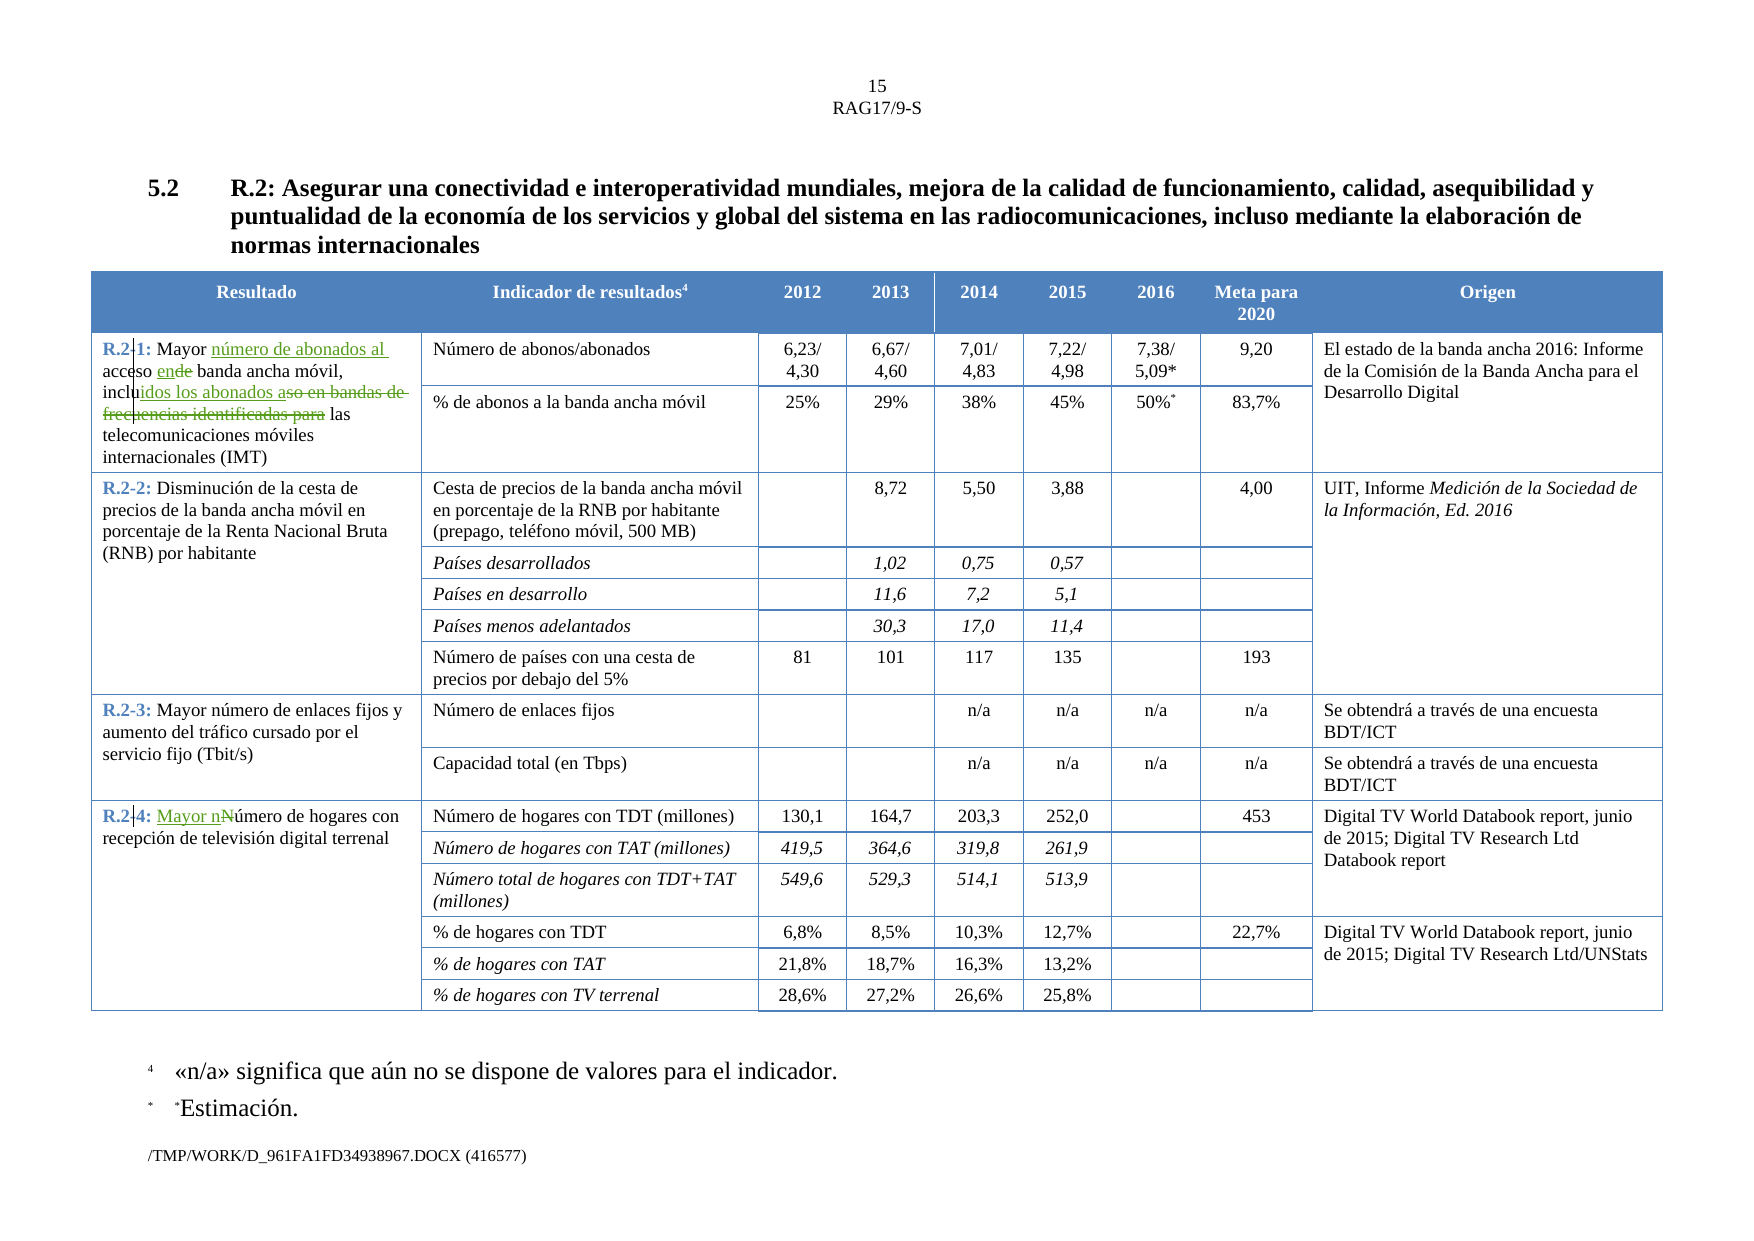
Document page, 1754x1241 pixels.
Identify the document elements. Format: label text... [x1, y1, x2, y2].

table_cell 5,1 [1024, 579, 1111, 609]
table_cell [1112, 548, 1200, 578]
table_cell [759, 611, 846, 641]
table_cell 29% [847, 387, 934, 472]
table_cell Digital TV World Databook report, junio de 2015; Digital TV Research Ltd Databook report [1313, 801, 1662, 916]
table_cell 261,9 [1024, 833, 1111, 862]
table_cell Cesta de precios de la banda ancha móvil en porcentaje de la RNB por habitante (prepago, teléfono móvil, 500 MB) [422, 473, 758, 546]
table_cell [1112, 611, 1200, 641]
table_cell 0,75 [935, 548, 1023, 578]
table_cell n/a [935, 748, 1023, 799]
table_cell 6,67/ 4,60 [847, 334, 934, 385]
table_cell Se obtendrá a través de una encuesta BDT/ICT [1313, 748, 1662, 799]
table_cell 203,3 [935, 801, 1023, 831]
table_cell 81 [759, 642, 846, 693]
table_cell 28,6% [759, 980, 846, 1010]
table_cell 16,3% [935, 949, 1023, 978]
table_cell Número total de hogares con TDT+TAT (millones) [422, 864, 758, 916]
table_cell n/a [935, 695, 1023, 747]
table_cell % de hogares con TAT [422, 948, 758, 978]
table_cell n/a [1112, 748, 1200, 799]
table_cell 11,4 [1024, 611, 1111, 641]
table_cell 7,01/ 4,83 [935, 334, 1023, 385]
table_cell El estado de la banda ancha 2016: Informe de la Comisión de la Banda Ancha para el Desarrollo Digital [1313, 333, 1662, 472]
table_cell [1112, 473, 1200, 546]
table_cell 4,00 [1201, 473, 1312, 546]
table_cell 10,3% [935, 917, 1023, 947]
table_cell R.2-3: Mayor número de enlaces fijos y aumento del tráfico cursado por el servicio fijo (Tbit/s) [92, 695, 421, 799]
table_header Origen [1312, 273, 1662, 332]
table_cell 22,7% [1201, 917, 1312, 947]
table_cell R.2-2: Disminución de la cesta de precios de la banda ancha móvil en porcentaje de la Renta Nacional Bruta (RNB) por habitante [92, 473, 421, 693]
table_cell Número de abonos/abonados [422, 333, 758, 385]
table_cell 453 [1201, 801, 1312, 831]
table_cell 7,22/ 4,98 [1024, 334, 1111, 385]
table_cell Digital TV World Databook report, junio de 2015; Digital TV Research Ltd/UNStats [1313, 917, 1662, 1010]
subtitle 5.2 R.2: Asegurar una conectividad e interoperatividad mundiales, mejora de la calidad de funcionamiento, calidad, asequibilidad y puntualidad de la economía de los servicios y global del sistema en las radiocomunicaciones, incluso mediante la elaboración de normas internacionales [148, 173, 1606, 259]
table_cell R.2-1: Mayor acceso banda ancha móvil, inclu las telecomunicaciones móviles internacionales (IMT) [92, 333, 421, 472]
table_cell [1201, 548, 1312, 578]
table_cell [1112, 980, 1200, 1010]
table_cell 12,7% [1024, 917, 1111, 947]
table_cell Número de países con una cesta de precios por debajo del 5% [422, 642, 758, 693]
table_cell [1201, 980, 1312, 1010]
table_cell [759, 579, 846, 609]
table_cell 50%* [1112, 387, 1200, 472]
table_cell 25,8% [1024, 980, 1111, 1010]
table_cell % de hogares con TDT [422, 917, 758, 947]
table_cell 319,8 [935, 833, 1023, 862]
table_cell [1112, 801, 1200, 831]
table_cell [759, 548, 846, 578]
table_cell Número de hogares con TDT (millones) [422, 801, 758, 831]
table_cell n/a [1024, 748, 1111, 799]
table_cell 11,6 [847, 579, 934, 609]
table_cell 8,72 [847, 473, 934, 546]
table_cell 7,2 [935, 579, 1023, 609]
table_cell n/a [1112, 695, 1200, 747]
table_cell 5,50 [935, 473, 1023, 546]
table_cell 193 [1201, 642, 1312, 693]
table_cell [1112, 917, 1200, 947]
table_cell R.2-4: úmero de hogares con recepción de televisión digital terrenal [92, 801, 421, 1010]
table_cell [1201, 949, 1312, 978]
table_cell [1112, 864, 1200, 916]
table_cell 364,6 [847, 833, 934, 862]
table_cell 135 [1024, 642, 1111, 693]
table_cell 529,3 [847, 864, 934, 916]
table_cell 27,2% [847, 980, 934, 1010]
table_cell [1112, 579, 1200, 609]
table_cell 8,5% [847, 917, 934, 947]
table_cell 9,20 [1201, 334, 1312, 385]
table_cell 164,7 [847, 801, 934, 831]
table_cell UIT, Informe Medición de la Sociedad de la Información, Ed. 2016 [1313, 473, 1662, 693]
table_cell 18,7% [847, 949, 934, 978]
table_cell Número de hogares con TAT (millones) [422, 832, 758, 862]
table_cell Países desarrollados [422, 547, 758, 578]
table_cell 13,2% [1024, 949, 1111, 978]
table_header Resultado [92, 273, 422, 332]
table_cell 6,8% [759, 917, 846, 947]
table_cell % de abonos a la banda ancha móvil [422, 386, 758, 472]
table_header 2016 [1112, 273, 1200, 332]
table_header 2013 [847, 273, 934, 332]
table_cell 17,0 [935, 611, 1023, 641]
table_cell 419,5 [759, 833, 846, 862]
table_cell 21,8% [759, 949, 846, 978]
table_cell Países en desarrollo [422, 579, 758, 609]
table_header 2014 [935, 273, 1023, 332]
table_cell % de hogares con TV terrenal [422, 980, 758, 1010]
table_cell 1,02 [847, 548, 934, 578]
table_cell Capacidad total (en Tbps) [422, 748, 758, 799]
table_cell 101 [847, 642, 934, 693]
table_header Indicador de resultados [422, 273, 758, 332]
table_cell 252,0 [1024, 801, 1111, 831]
table_cell 514,1 [935, 864, 1023, 916]
table_header 2012 [758, 273, 847, 332]
table_cell [1201, 579, 1312, 609]
table_header Meta para 2020 [1200, 273, 1312, 332]
table_cell Número de enlaces fijos [422, 695, 758, 747]
table_cell 117 [935, 642, 1023, 693]
table_cell 130,1 [759, 801, 846, 831]
table_cell 83,7% [1201, 387, 1312, 472]
table_cell 7,38/ 5,09* [1112, 334, 1200, 385]
table_cell Países menos adelantados [422, 610, 758, 641]
table_cell [847, 748, 934, 799]
table_cell 25% [759, 387, 846, 472]
table_cell 26,6% [935, 980, 1023, 1010]
table_cell n/a [1201, 748, 1312, 799]
table_header 2015 [1023, 273, 1112, 332]
table_cell [1112, 949, 1200, 978]
table_cell 549,6 [759, 864, 846, 916]
table_cell 513,9 [1024, 864, 1111, 916]
table_cell [759, 695, 846, 747]
table_cell 0,57 [1024, 548, 1111, 578]
table_cell [1201, 833, 1312, 862]
table_cell [847, 695, 934, 747]
table_cell [759, 748, 846, 799]
table_cell n/a [1201, 695, 1312, 747]
table_cell 45% [1024, 387, 1111, 472]
table_cell 3,88 [1024, 473, 1111, 546]
table_cell [1112, 642, 1200, 693]
table_cell [1201, 864, 1312, 916]
table_cell [1201, 611, 1312, 641]
table_cell n/a [1024, 695, 1111, 747]
table_cell Se obtendrá a través de una encuesta BDT/ICT [1313, 695, 1662, 747]
table_cell 30,3 [847, 611, 934, 641]
table_cell 38% [935, 387, 1023, 472]
table_cell 6,23/ 4,30 [759, 334, 846, 385]
table_cell [759, 473, 846, 546]
table_cell [1112, 833, 1200, 862]
